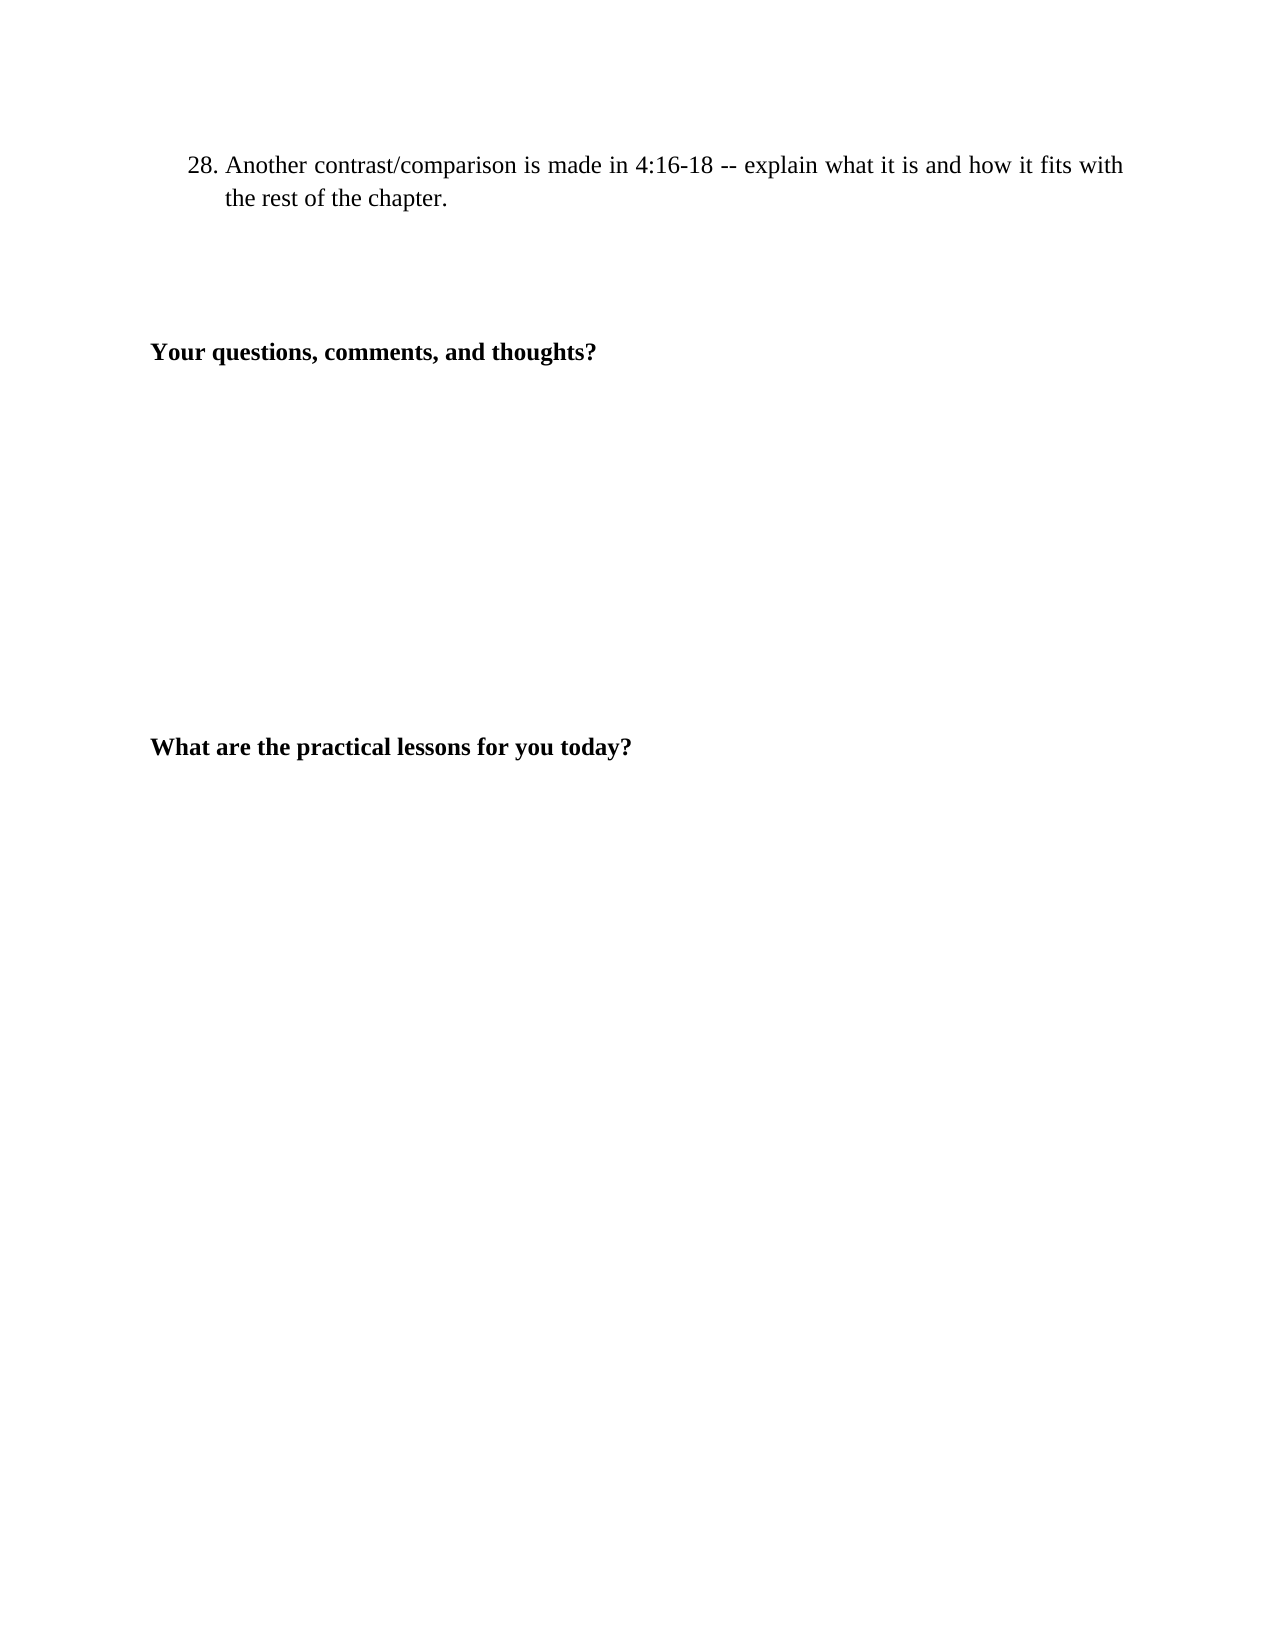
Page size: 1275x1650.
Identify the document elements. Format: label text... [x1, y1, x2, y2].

text What are the practical lessons for you today? [150, 732, 1125, 761]
list Another contrast/comparison is made in 4:16-18 -- explain what it is and how it fits with the rest of the chapter. [187, 150, 1125, 212]
text Your questions, comments, and thoughts? [150, 337, 1125, 366]
